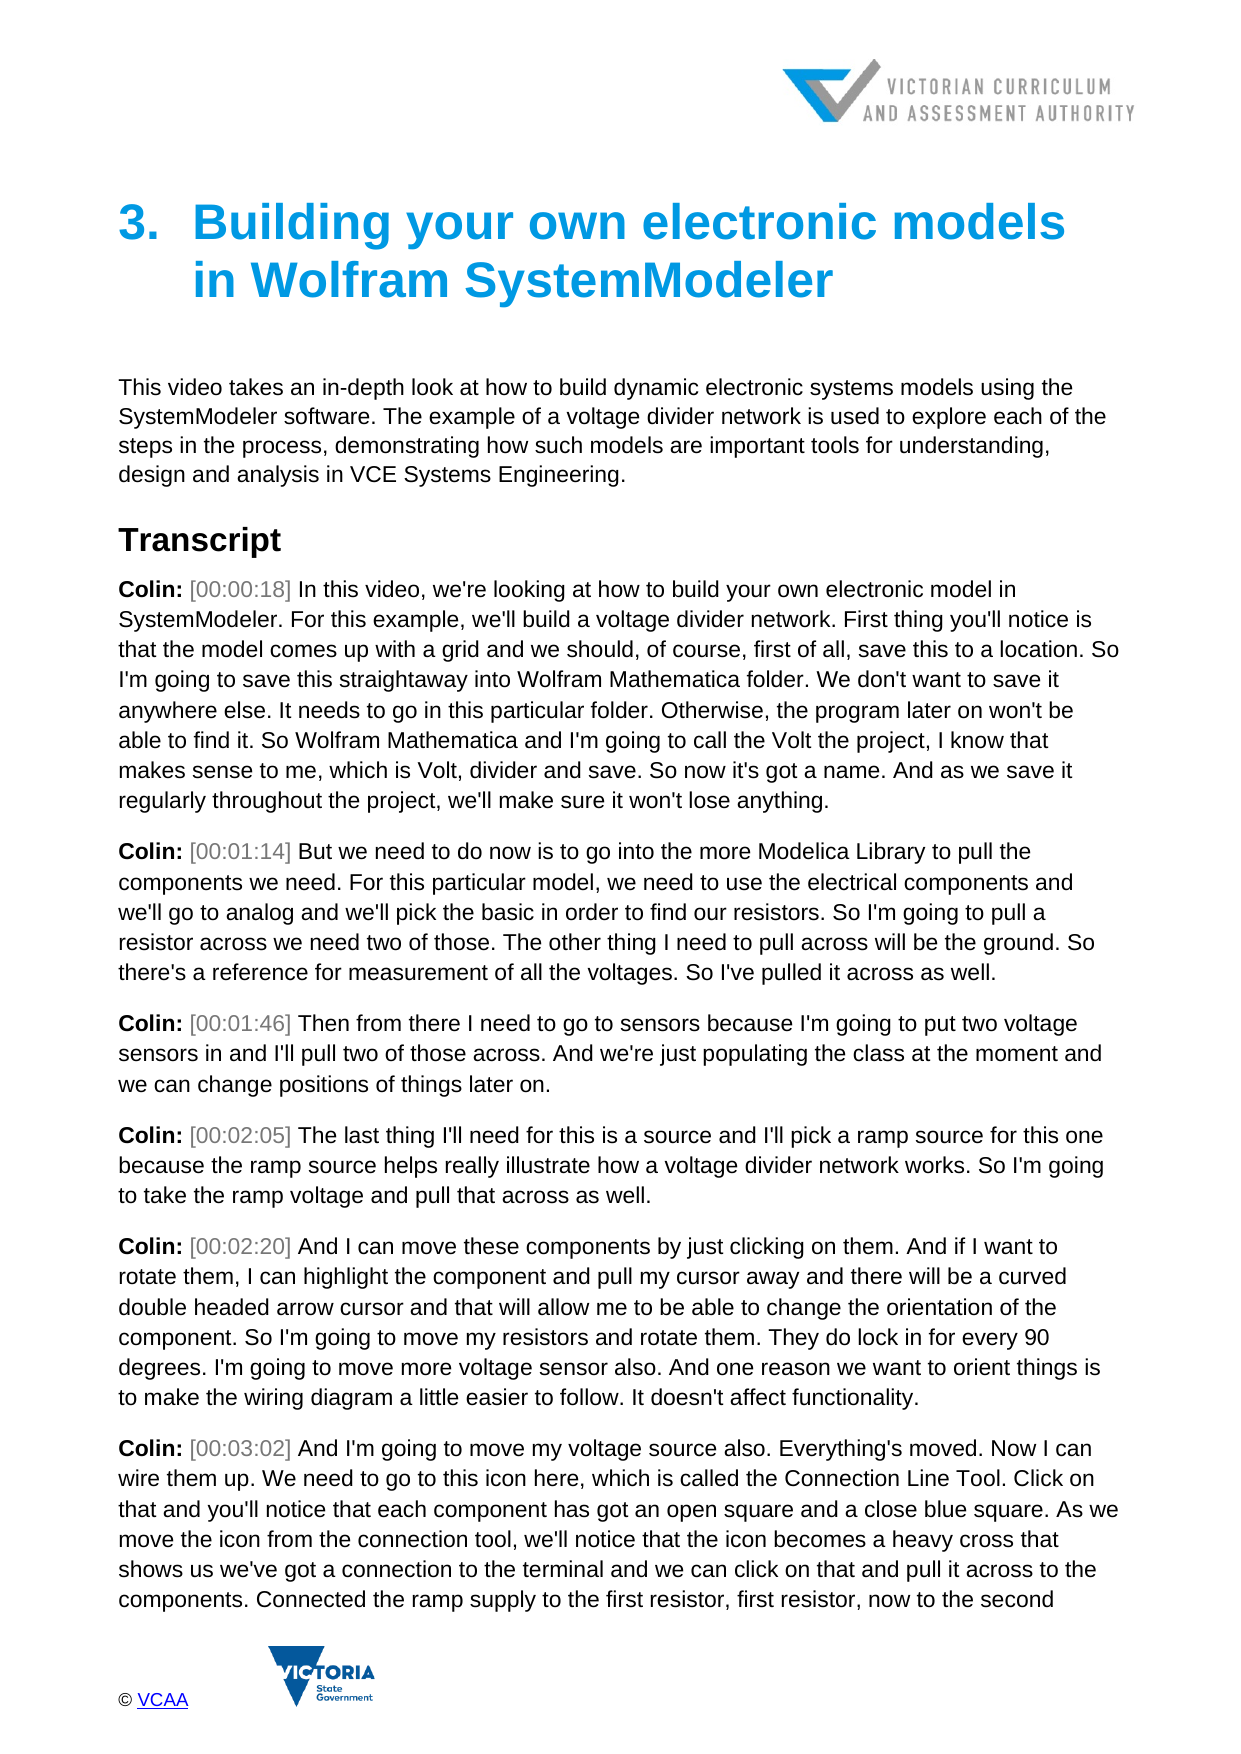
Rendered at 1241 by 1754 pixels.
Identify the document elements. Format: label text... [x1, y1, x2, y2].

title 3. Building your own electronic models in Wolfram SystemModeler [118, 192, 1122, 309]
text Colin: [00:02:05] The last thing I'll need for this is a source and I'll pick a ramp source for this one because the ramp source helps really illustrate how a voltage divider network works. So I'm going to take the ramp voltage and pull that across as well. [118, 1122, 1122, 1208]
text This video takes an in-depth look at how to build dynamic electronic systems models using the SystemModeler software. The example of a voltage divider network is used to explore each of the steps in the process, demonstrating how such models are important tools for understanding, design and analysis in VCE Systems Engineering. [118, 372, 1122, 488]
subtitle Transcript [118, 522, 1122, 559]
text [118, 1435, 1122, 1612]
picture [782, 59, 1137, 126]
text Colin: [00:01:14] But we need to do now is to go into the more Modelica Library to pull the components we need. For this particular model, we need to use the electrical components and we'll go to analog and we'll pick the basic in order to find our resistors. So I'm going to pull a resistor across we need two of those. The other thing I need to pull across will be the ground. So there's a reference for measurement of all the voltages. So I've pulled it across as well. [118, 838, 1122, 985]
text Colin: [00:01:46] Then from there I need to go to sensors because I'm going to put two voltage sensors in and I'll pull two of those across. And we're just populating the class at the moment and we can change positions of things later on. [118, 1010, 1122, 1097]
text Colin: [00:02:20] And I can move these components by just clicking on them. And if I want to rotate them, I can highlight the component and pull my cursor away and there will be a curved double headed arrow cursor and that will allow me to be able to change the orientation of the component. So I'm going to move my resistors and rotate them. They do lock in for every 90 degrees. I'm going to move more voltage sensor also. And one reason we want to orient things is to make the wiring diagram a little easier to follow. It doesn't affect functionality. [118, 1233, 1122, 1410]
text Colin: [00:00:18] In this video, we're looking at how to build your own electronic model in SystemModeler. For this example, we'll build a voltage divider network. First thing you'll notice is that the model comes up with a grid and we should, of course, first of all, save this to a location. So I'm going to save this straightaway into Wolfram Mathematica folder. We don't want to save it anywhere else. It needs to go in this particular folder. Otherwise, the program later on won't be able to find it. So Wolfram Mathematica and I'm going to call the Volt the project, I know that makes sense to me, which is Volt, divider and save. So now it's got a name. And as we save it regularly throughout the project, we'll make sure it won't lose anything. [118, 576, 1122, 813]
picture [268, 1646, 375, 1707]
